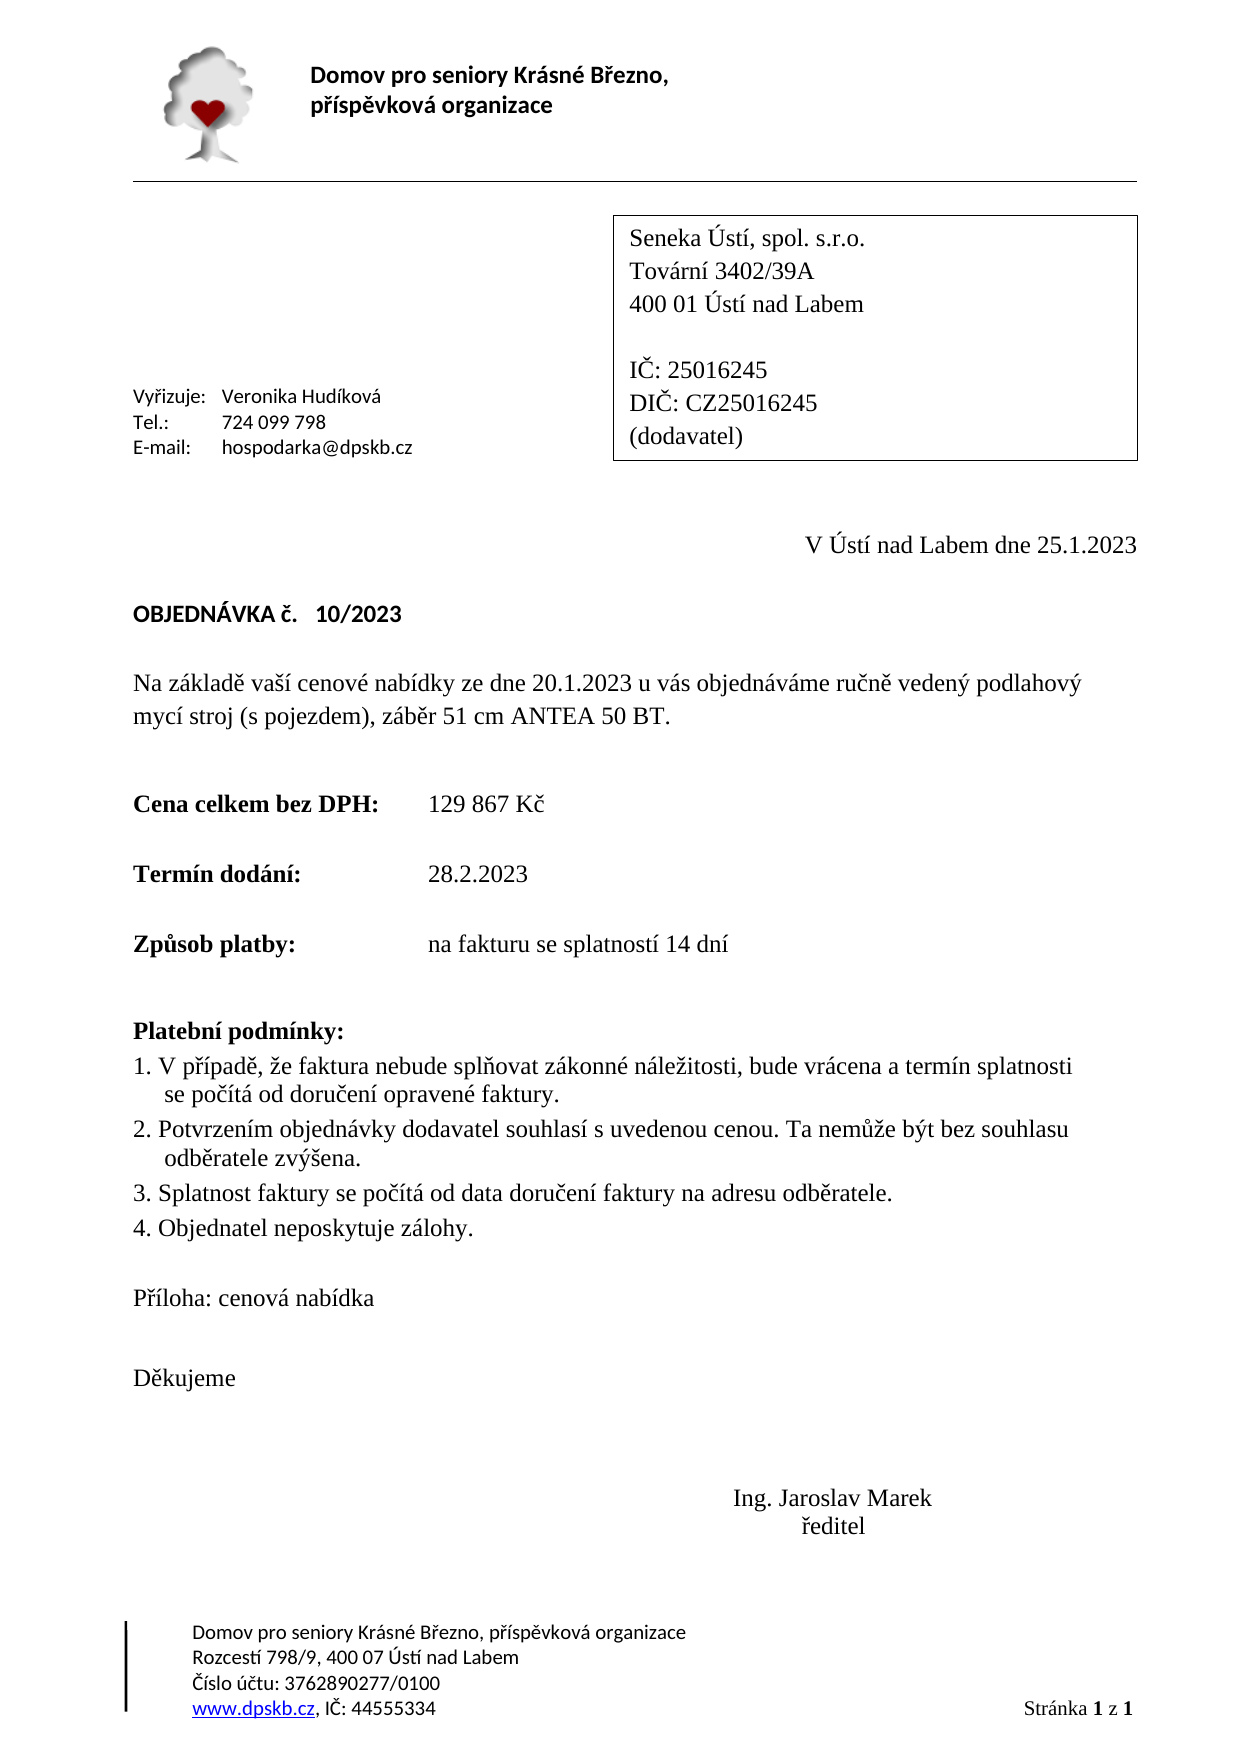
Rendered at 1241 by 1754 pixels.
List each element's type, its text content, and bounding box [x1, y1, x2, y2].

text 4. Objednatel neposkytuje zálohy. [133, 1213, 1137, 1242]
text Platební podmínky: [133, 1016, 1137, 1044]
text Vyřizuje: Veronika Hudíková [133, 383, 1137, 409]
text Děkujeme [133, 1363, 1137, 1392]
text E-mail: hospodarka@dpskb.cz [133, 434, 1137, 460]
text 2. Potvrzením objednávky dodavatel souhlasí s uvedenou cenou. Ta nemůže být bez souhlasu [133, 1114, 1137, 1143]
text Způsob platby: na fakturu se splatností 14 dní [133, 929, 1137, 958]
text ředitel [658, 1511, 1137, 1540]
text Ing. Jaroslav Marek [658, 1483, 1137, 1511]
text Cena celkem bez DPH: 129 867 Kč [133, 789, 1137, 818]
text odběratele zvýšena. [133, 1143, 1137, 1172]
text Na základě vaší cenové nabídky ze dne 20.1.2023 u vás objednáváme ručně vedený podlahový mycí stroj (s pojezdem), záběr 51 cm ANTEA 50 BT. [133, 668, 1137, 729]
text 1. V případě, že faktura nebude splňovat zákonné náležitosti, bude vrácena a termín splatnosti [133, 1051, 1137, 1079]
text 3. Splatnost faktury se počítá od data doručení faktury na adresu odběratele. [133, 1178, 1137, 1207]
picture [126, 21, 293, 184]
text Tel.: 724 099 798 [133, 409, 1137, 434]
text Termín dodání: 28.2.2023 [133, 859, 1137, 888]
text Příloha: cenová nabídka [133, 1283, 1137, 1312]
text V Ústí nad Labem dne 25.1.2023 [133, 530, 1137, 558]
text OBJEDNÁVKA č. 10/2023 [133, 598, 1137, 628]
text se počítá od doručení opravené faktury. [133, 1079, 1137, 1108]
